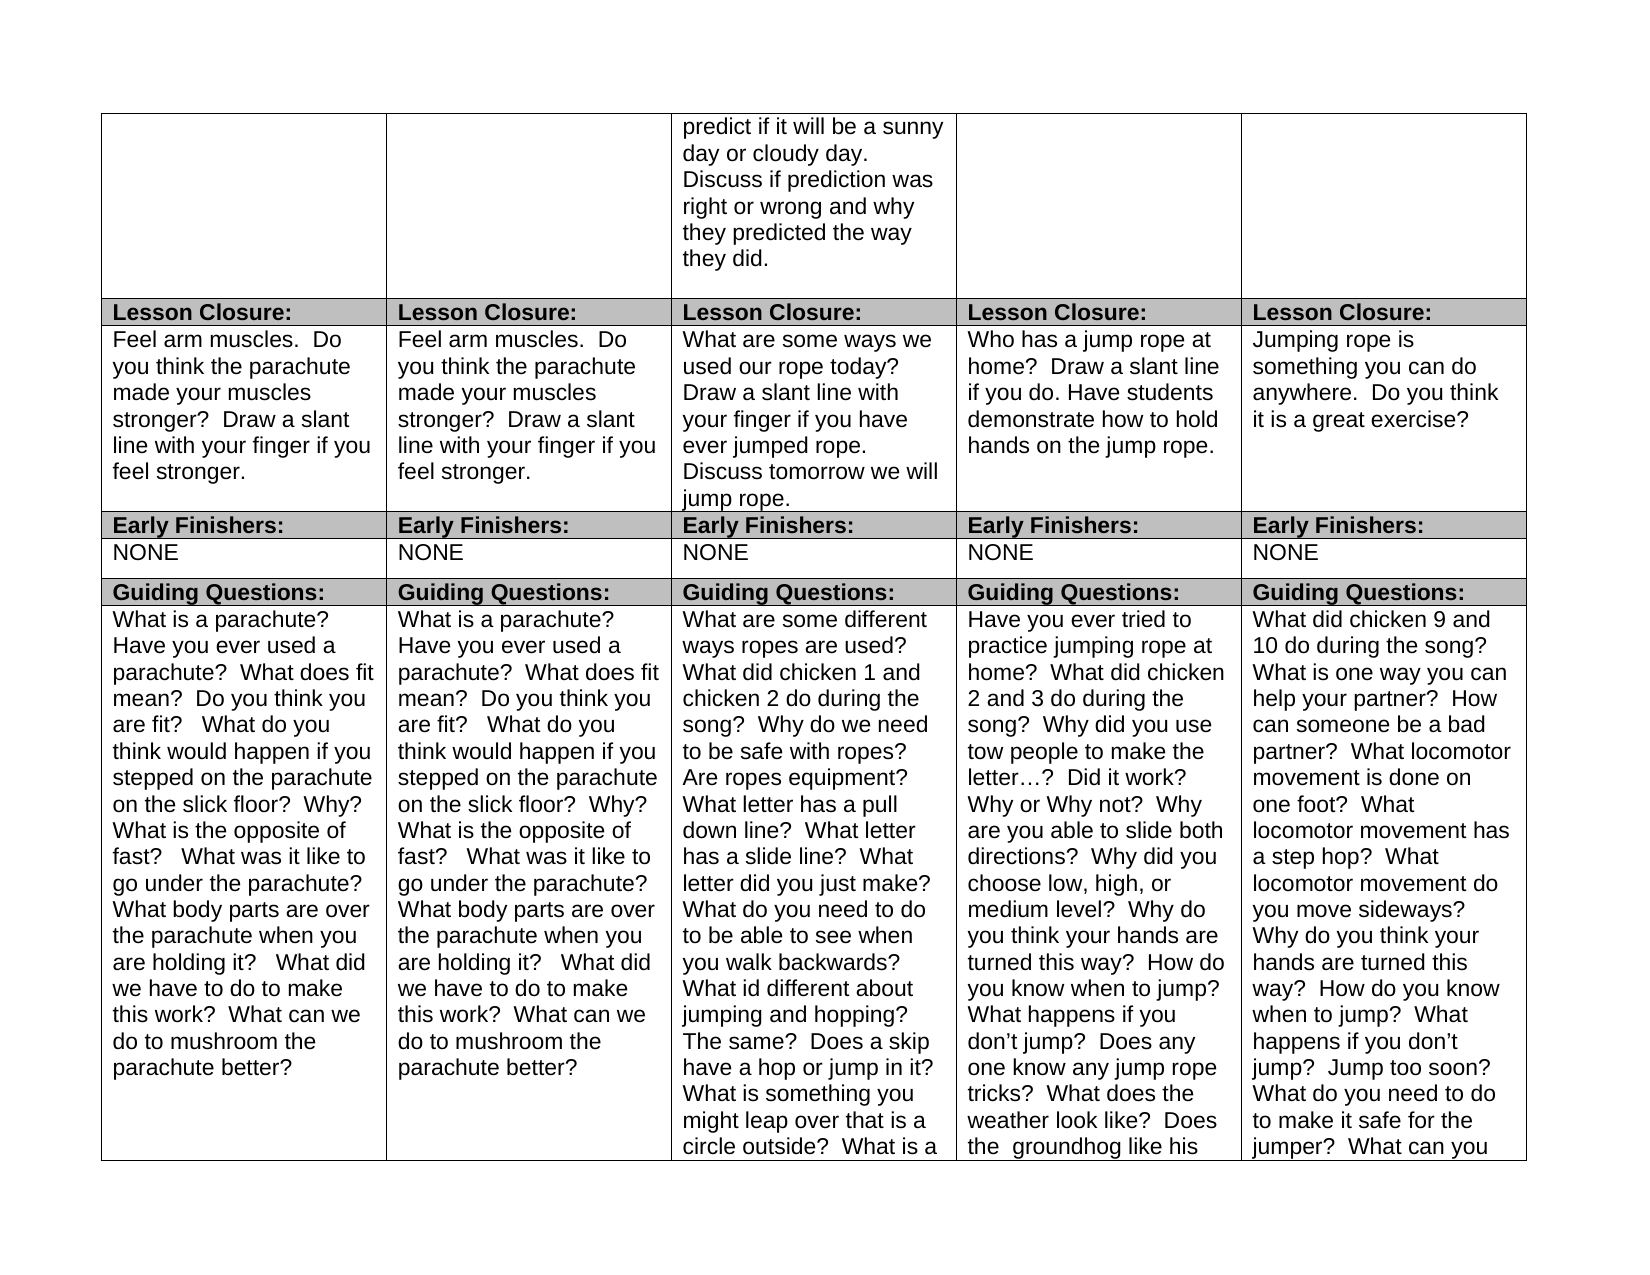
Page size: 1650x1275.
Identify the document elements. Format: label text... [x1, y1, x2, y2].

table_cell Guiding Questions: [102, 579, 386, 605]
table_cell NONE [957, 539, 1241, 578]
table_cell Guiding Questions: [957, 579, 1241, 605]
table_cell What are some ways we used our rope today? Draw a slant line with your finger if you have ever jumped rope. Discuss tomorrow we will jump rope. [672, 326, 956, 511]
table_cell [672, 114, 956, 298]
table_cell NONE [387, 539, 671, 578]
table_cell Early Finishers: [672, 512, 956, 538]
table_cell Feel arm muscles. Do you think the parachute made your muscles stronger? Draw a slant line with your finger if you feel stronger. [387, 326, 671, 511]
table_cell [387, 114, 671, 298]
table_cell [957, 606, 1241, 1159]
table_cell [672, 606, 956, 1159]
table_cell NONE [102, 539, 386, 578]
table_cell Early Finishers: [102, 512, 386, 538]
table_cell Guiding Questions: [672, 579, 956, 605]
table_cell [102, 606, 386, 1159]
table_cell Guiding Questions: [387, 579, 671, 605]
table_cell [1242, 114, 1526, 298]
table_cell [957, 114, 1241, 298]
table_cell Lesson Closure: [1242, 299, 1526, 325]
table_cell Early Finishers: [387, 512, 671, 538]
table_cell Lesson Closure: [387, 299, 671, 325]
table_cell Lesson Closure: [672, 299, 956, 325]
table_cell Early Finishers: [957, 512, 1241, 538]
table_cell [1242, 606, 1526, 1159]
table_cell Lesson Closure: [957, 299, 1241, 325]
table_cell Who has a jump rope at home? Draw a slant line if you do. Have students demonstrate how to hold hands on the jump rope. [957, 326, 1241, 511]
table_cell Jumping rope is something you can do anywhere. Do you think it is a great exercise? [1242, 326, 1526, 511]
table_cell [102, 114, 386, 298]
table_cell NONE [672, 539, 956, 578]
table_cell Lesson Closure: [102, 299, 386, 325]
table_cell NONE [1242, 539, 1526, 578]
table_cell Early Finishers: [1242, 512, 1526, 538]
table_cell Feel arm muscles. Do you think the parachute made your muscles stronger? Draw a slant line with your finger if you feel stronger. [102, 326, 386, 511]
table_cell Guiding Questions: [1242, 579, 1526, 605]
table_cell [387, 606, 671, 1159]
